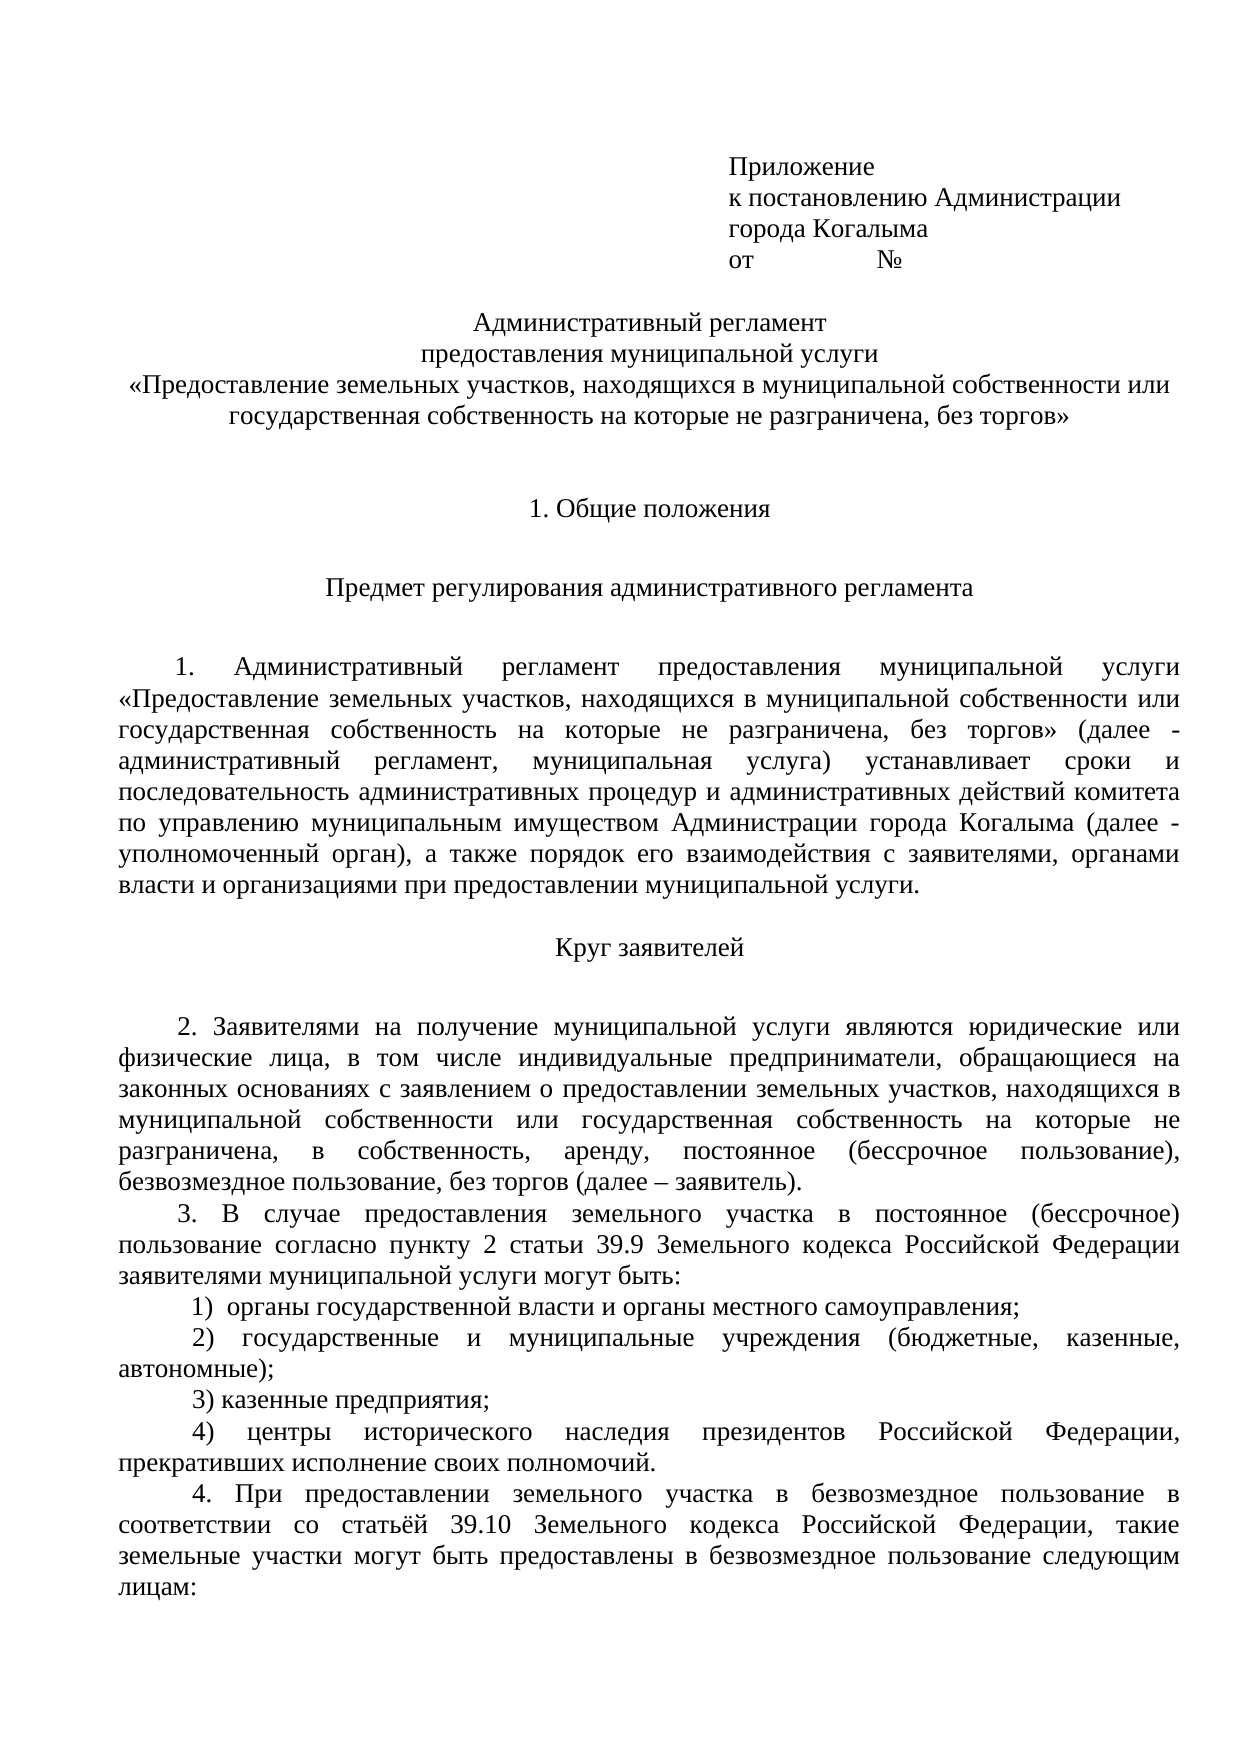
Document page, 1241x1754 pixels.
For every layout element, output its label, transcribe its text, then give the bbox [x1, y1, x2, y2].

text 1) органы государственной власти и органы местного самоуправления; [118, 1290, 1181, 1321]
text к постановлению Администрации [620, 181, 1181, 212]
text предоставления муниципальной услуги [118, 337, 1181, 368]
text 4. При предоставлении земельного участка в безвозмездное пользование в соответствии со статьёй 39.10 Земельного кодекса Российской Федерации, такие земельные участки могут быть предоставлены в безвозмездное пользование следующим лицам: [118, 1477, 1181, 1602]
text 4) центры исторического наследия президентов Российской Федерации, прекративших исполнение своих полномочий. [118, 1415, 1181, 1477]
text города Когалыма [620, 212, 1181, 243]
text Круг заявителей [118, 931, 1181, 962]
text от № [620, 243, 1181, 274]
text 3) казенные предприятия; [118, 1383, 1181, 1415]
text Приложение [620, 150, 1181, 181]
text Административный регламент [118, 306, 1181, 337]
text 2) государственные и муниципальные учреждения (бюджетные, казенные, автономные); [118, 1321, 1181, 1383]
text 2. Заявителями на получение муниципальной услуги являются юридические или физические лица, в том числе индивидуальные предприниматели, обращающиеся на законных основаниях с заявлением о предоставлении земельных участков, находящихся в муниципальной собственности или государственная собственность на которые не разграничена, в собственность, аренду, постоянное (бессрочное пользование), безвозмездное пользование, без торгов (далее – заявитель). [118, 1010, 1181, 1197]
text 1. Административный регламент предоставления муниципальной услуги «Предоставление земельных участков, находящихся в муниципальной собственности или государственная собственность на которые не разграничена, без торгов» (далее - административный регламент, муниципальная услуга) устанавливает сроки и последовательность административных процедур и административных действий комитета по управлению муниципальным имуществом Администрации города Когалыма (далее - уполномоченный орган), а также порядок его взаимодействия с заявителями, органами власти и организациями при предоставлении муниципальной услуги. [118, 651, 1181, 900]
text «Предоставление земельных участков, находящихся в муниципальной собственности или государственная собственность на которые не разграничена, без торгов» [118, 368, 1181, 430]
text 1. Общие положения [118, 493, 1181, 524]
text Предмет регулирования административного регламента [118, 572, 1181, 603]
text 3. В случае предоставления земельного участка в постоянное (бессрочное) пользование согласно пункту 2 статьи 39.9 Земельного кодекса Российской Федерации заявителями муниципальной услуги могут быть: [118, 1197, 1181, 1290]
